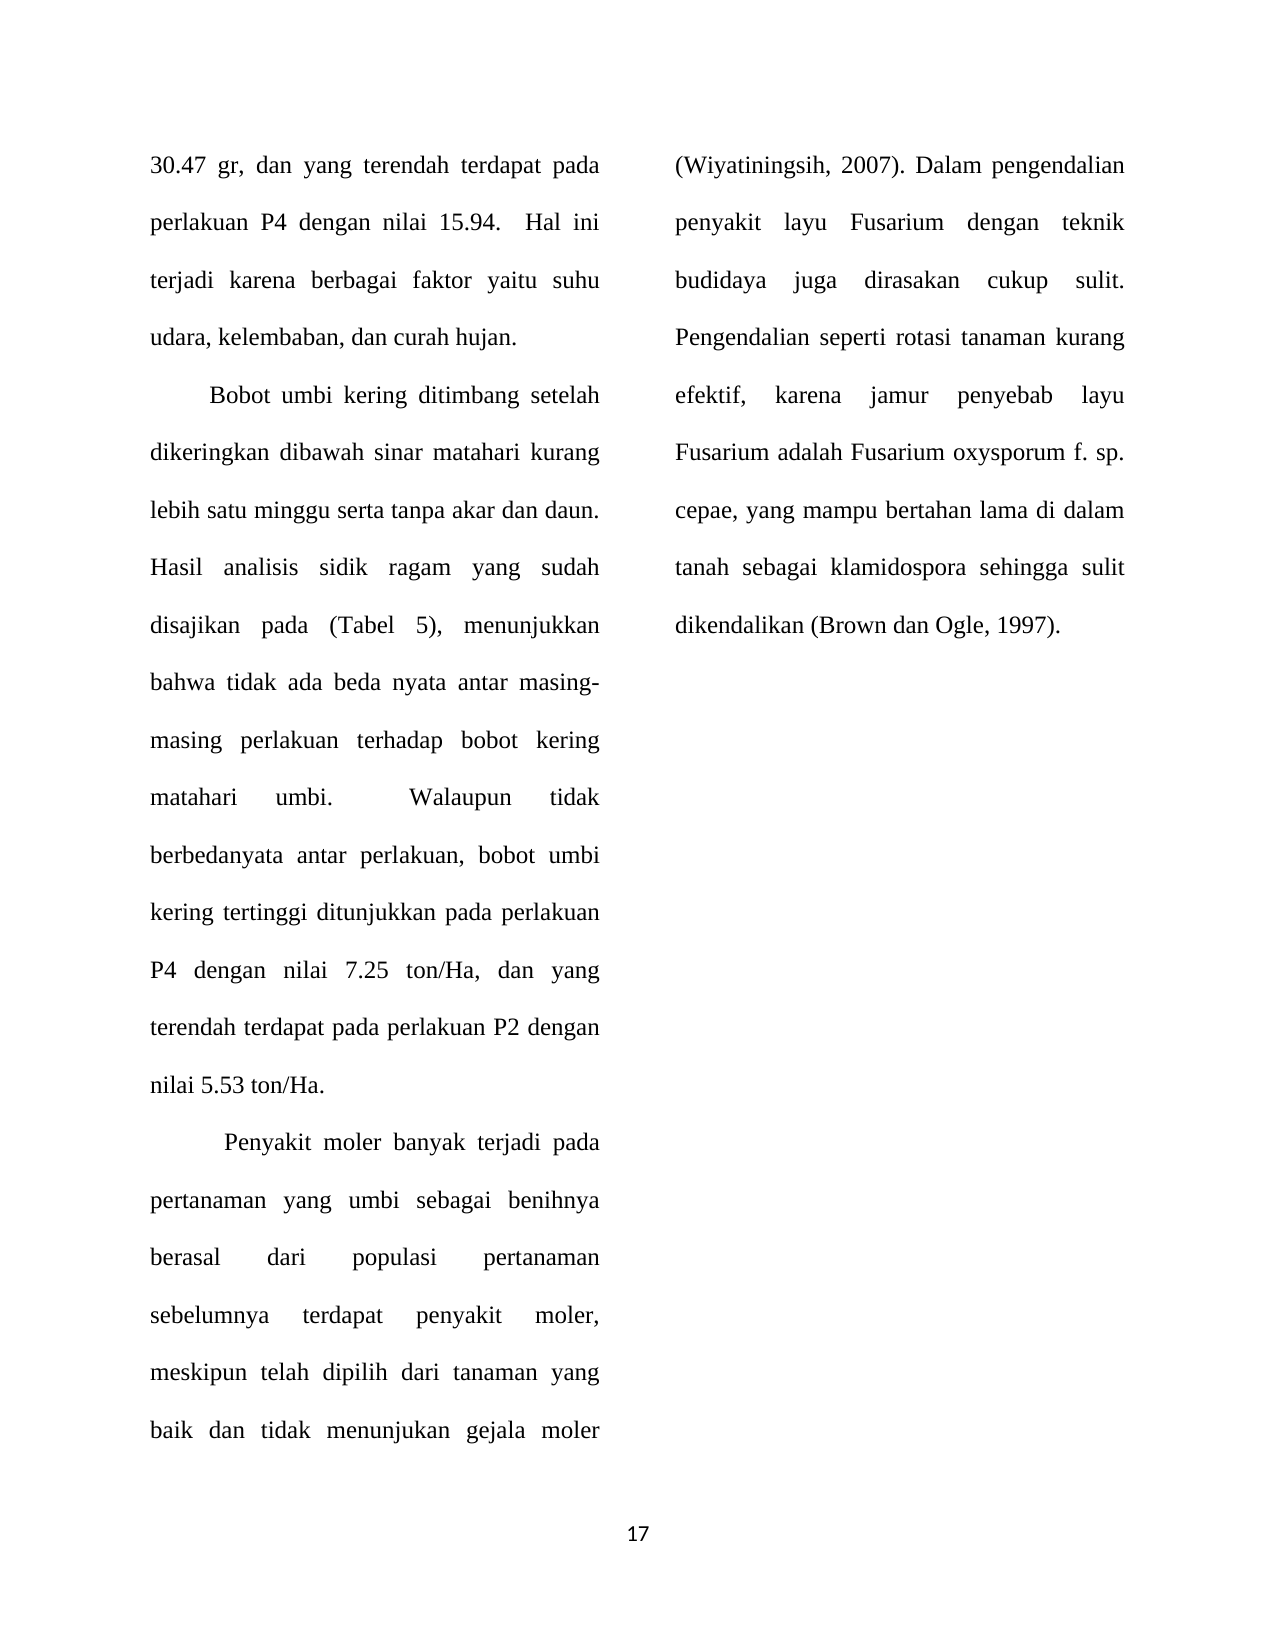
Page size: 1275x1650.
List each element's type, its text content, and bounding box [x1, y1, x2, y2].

text Penyakit moler banyak terjadi pada pertanaman yang umbi sebagai benihnya berasal dari populasi pertanaman sebelumnya terdapat penyakit moler, meskipun telah dipilih dari tanaman yang baik dan tidak menunjukan gejala moler (Wiyatiningsih, 2007). Dalam pengendalian penyakit layu Fusarium dengan teknik budidaya juga dirasakan cukup sulit. Pengendalian seperti rotasi tanaman kurang efektif, karena jamur penyebab layu Fusarium adalah Fusarium oxysporum f. sp. cepae, yang mampu bertahan lama di dalam tanah sebagai klamidospora sehingga sulit dikendalikan (Brown dan Ogle, 1997). [150, 1127, 600, 1444]
text Bobot umbi kering ditimbang setelah dikeringkan dibawah sinar matahari kurang lebih satu minggu serta tanpa akar dan daun. Hasil analisis sidik ragam yang sudah disajikan pada (Tabel 5), menunjukkan bahwa tidak ada beda nyata antar masing-masing perlakuan terhadap bobot kering matahari umbi. Walaupun tidak berbedanyata antar perlakuan, bobot umbi kering tertinggi ditunjukkan pada perlakuan P4 dengan nilai 7.25 ton/Ha, dan yang terendah terdapat pada perlakuan P2 dengan nilai 5.53 ton/Ha. [150, 380, 600, 1099]
text Penyakit moler banyak terjadi pada pertanaman yang umbi sebagai benihnya berasal dari populasi pertanaman sebelumnya terdapat penyakit moler, meskipun telah dipilih dari tanaman yang baik dan tidak menunjukan gejala moler (Wiyatiningsih, 2007). Dalam pengendalian penyakit layu Fusarium dengan teknik budidaya juga dirasakan cukup sulit. Pengendalian seperti rotasi tanaman kurang efektif, karena jamur penyebab layu Fusarium adalah Fusarium oxysporum f. sp. cepae, yang mampu bertahan lama di dalam tanah sebagai klamidospora sehingga sulit dikendalikan (Brown dan Ogle, 1997). [675, 150, 1125, 639]
